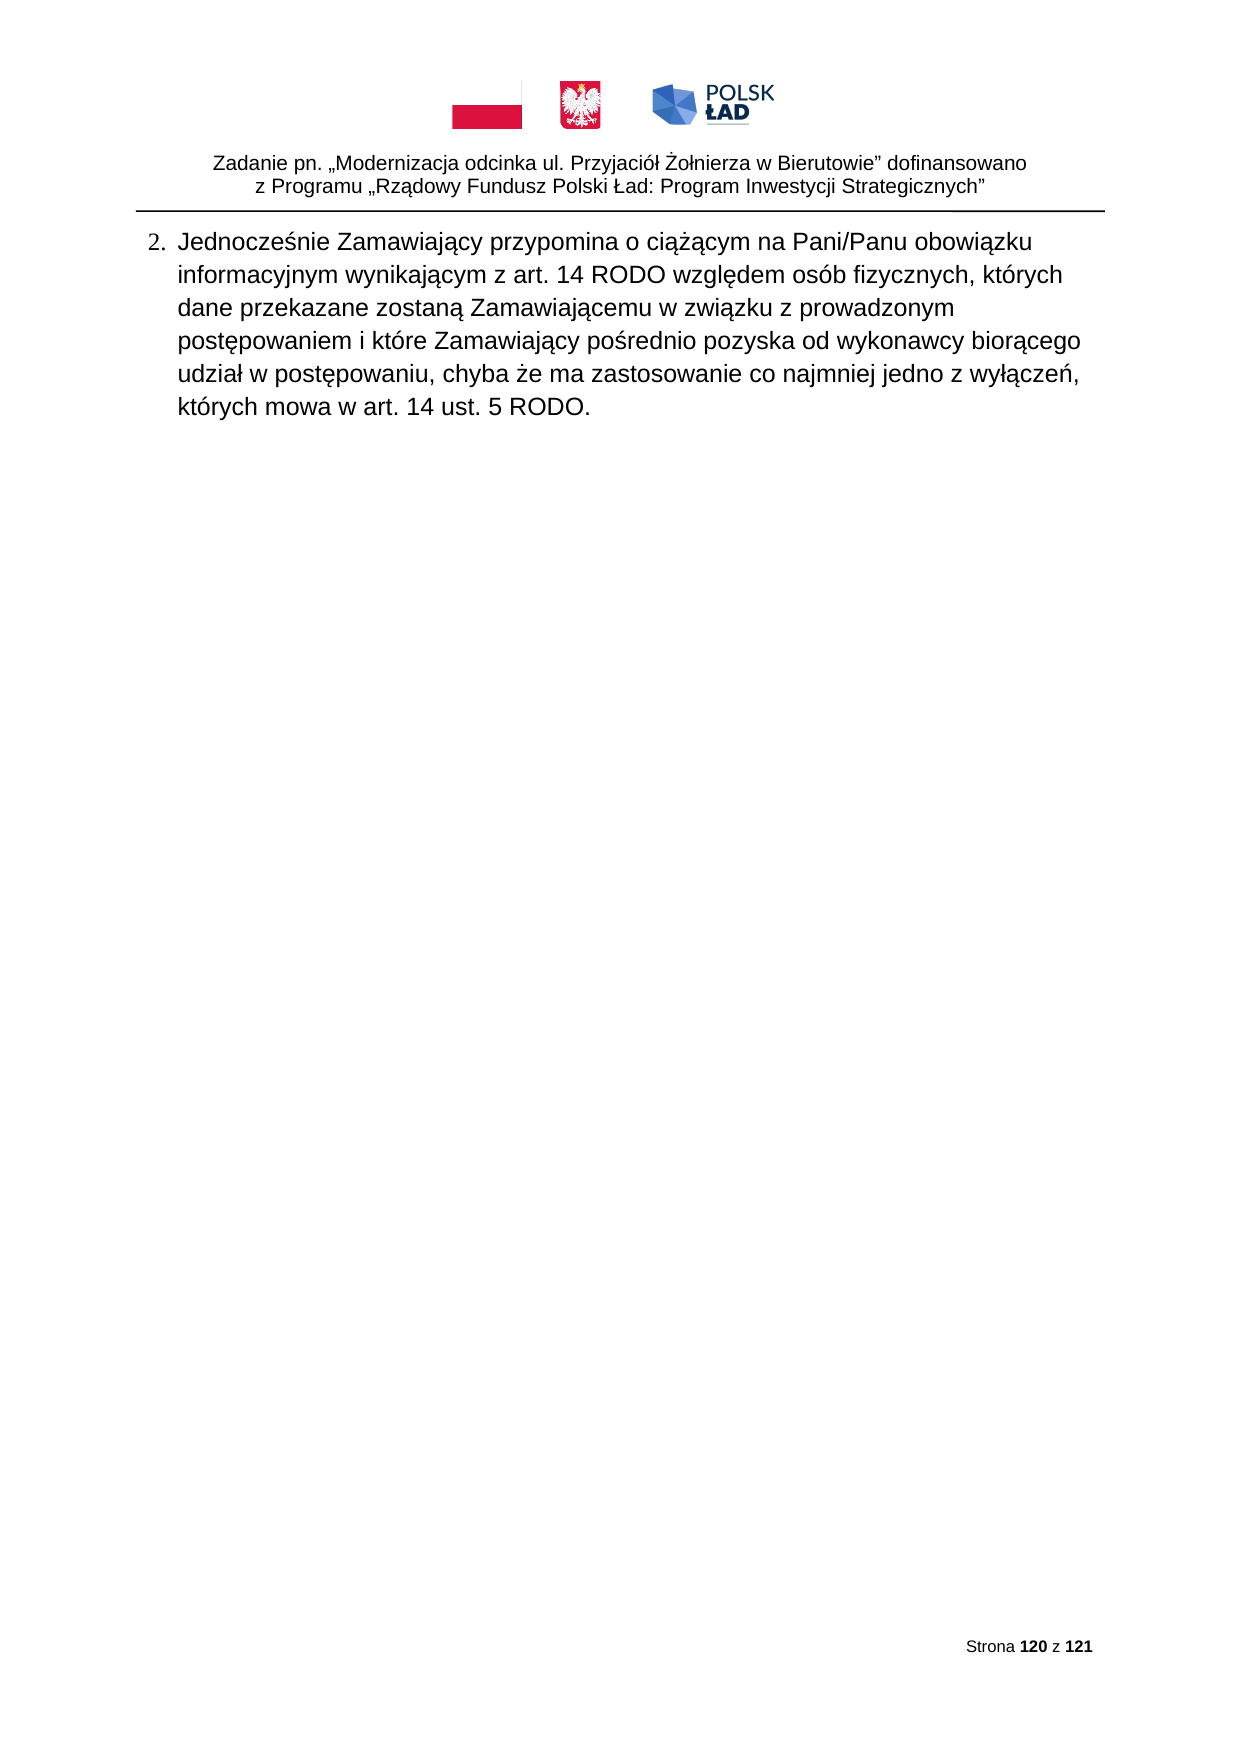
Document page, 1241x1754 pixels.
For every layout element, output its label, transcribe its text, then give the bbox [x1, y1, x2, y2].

picture [652, 84, 774, 125]
picture [450, 81, 600, 129]
list Jednocześnie Zamawiający przypomina o ciążącym na Pani/Panu obowiązku informacyjnym wynikającym z art. 14 RODO względem osób fizycznych, których dane przekazane zostaną Zamawiającemu w związku z prowadzonym postępowaniem i które Zamawiający pośrednio pozyska od wykonawcy biorącego udział w postępowaniu, chyba że ma zastosowanie co najmniej jedno z wyłączeń, których mowa w art. 14 ust. 5 RODO. [148, 227, 1093, 421]
